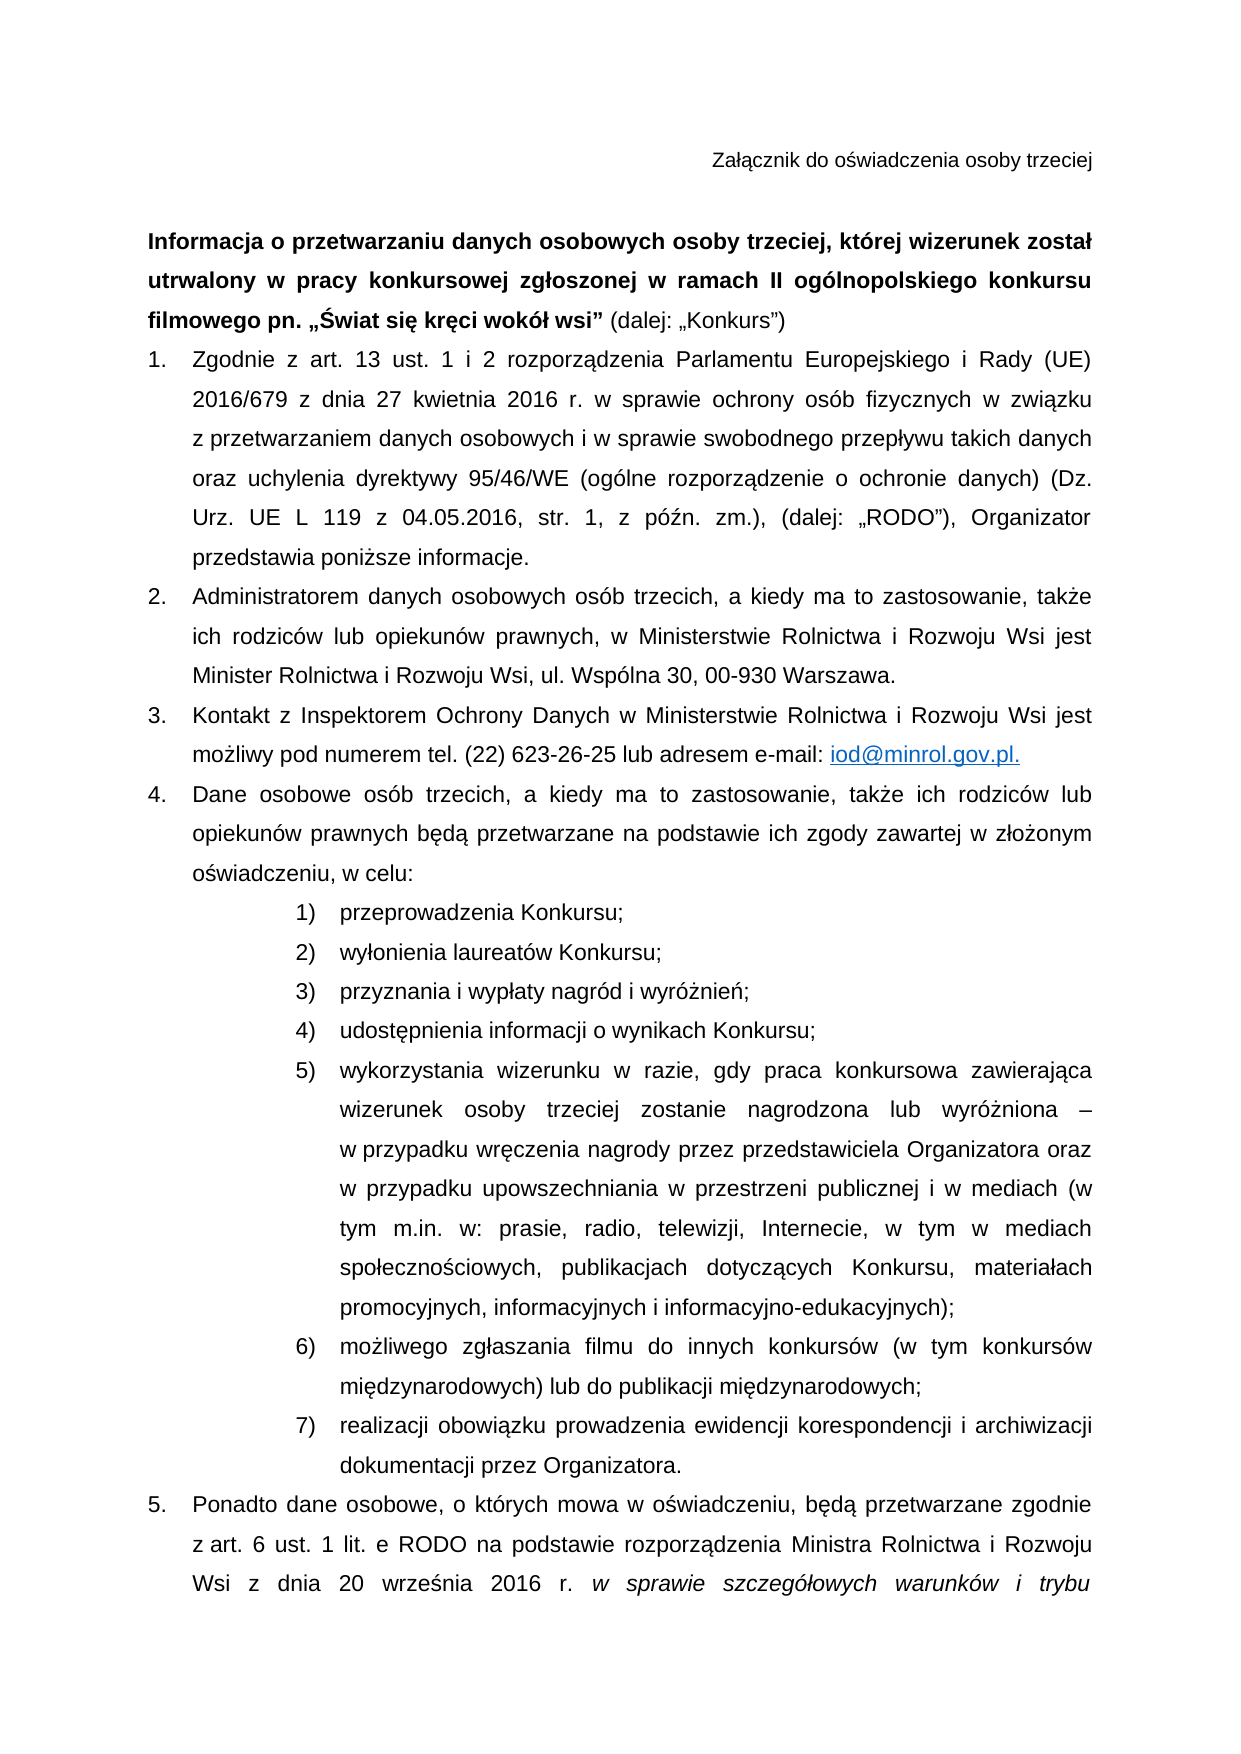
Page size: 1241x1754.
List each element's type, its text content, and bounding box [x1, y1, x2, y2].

list Administratorem danych osobowych osób trzecich, a kiedy ma to zastosowanie, także ich rodziców lub opiekunów prawnych, w Ministerstwie Rolnictwa i Rozwoju Wsi jest Minister Rolnictwa i Rozwoju Wsi, ul. Wspólna 30, 00-930 Warszawa. [148, 583, 1093, 688]
list możliwego zgłaszania filmu do innych konkursów (w tym konkursów międzynarodowych) lub do publikacji międzynarodowych; [295, 1333, 1093, 1399]
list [148, 1491, 1093, 1597]
text Informacja o przetwarzaniu danych osobowych osoby trzeciej, której wizerunek został utrwalony w pracy konkursowej zgłoszonej w ramach II ogólnopolskiego konkursu filmowego pn. „Świat się kręci wokół wsi” (dalej: „Konkurs”) [148, 228, 1093, 333]
list Dane osobowe osób trzecich, a kiedy ma to zastosowanie, także ich rodziców lub opiekunów prawnych będą przetwarzane na podstawie ich zgody zawartej w złożonym oświadczeniu, w celu: [148, 781, 1093, 886]
list udostępnienia informacji o wynikach Konkursu; [295, 1017, 1093, 1044]
list realizacji obowiązku prowadzenia ewidencji korespondencji i archiwizacji dokumentacji przez Organizatora. [295, 1412, 1093, 1478]
list wyłonienia laureatów Konkursu; [295, 938, 1093, 965]
list Zgodnie z art. 13 ust. 1 i 2 rozporządzenia Parlamentu Europejskiego i Rady (UE) 2016/679 z dnia 27 kwietnia 2016 r. w sprawie ochrony osób fizycznych w związku z przetwarzaniem danych osobowych i w sprawie swobodnego przepływu takich danych oraz uchylenia dyrektywy 95/46/WE (ogólne rozporządzenie o ochronie danych) (Dz. Urz. UE L 119 z 04.05.2016, str. 1, z późn. zm.), (dalej: „RODO”), Organizator przedstawia poniższe informacje. [148, 346, 1093, 570]
text Załącznik do oświadczenia osoby trzeciej [148, 148, 1093, 172]
list przeprowadzenia Konkursu; [295, 899, 1093, 925]
list wykorzystania wizerunku w razie, gdy praca konkursowa zawierająca wizerunek osoby trzeciej zostanie nagrodzona lub wyróżniona – w przypadku wręczenia nagrody przez przedstawiciela Organizatora oraz w przypadku upowszechniania w przestrzeni publicznej i w mediach (w tym m.in. w: prasie, radio, telewizji, Internecie, w tym w mediach społecznościowych, publikacjach dotyczących Konkursu, materiałach promocyjnych, informacyjnych i informacyjno-edukacyjnych); [295, 1057, 1093, 1320]
list przyznania i wypłaty nagród i wyróżnień; [295, 978, 1093, 1004]
list Kontakt z Inspektorem Ochrony Danych w Ministerstwie Rolnictwa i Rozwoju Wsi jest możliwy pod numerem tel. (22) 623-26-25 lub adresem e-mail: iod@minrol.gov.pl. [148, 702, 1093, 767]
